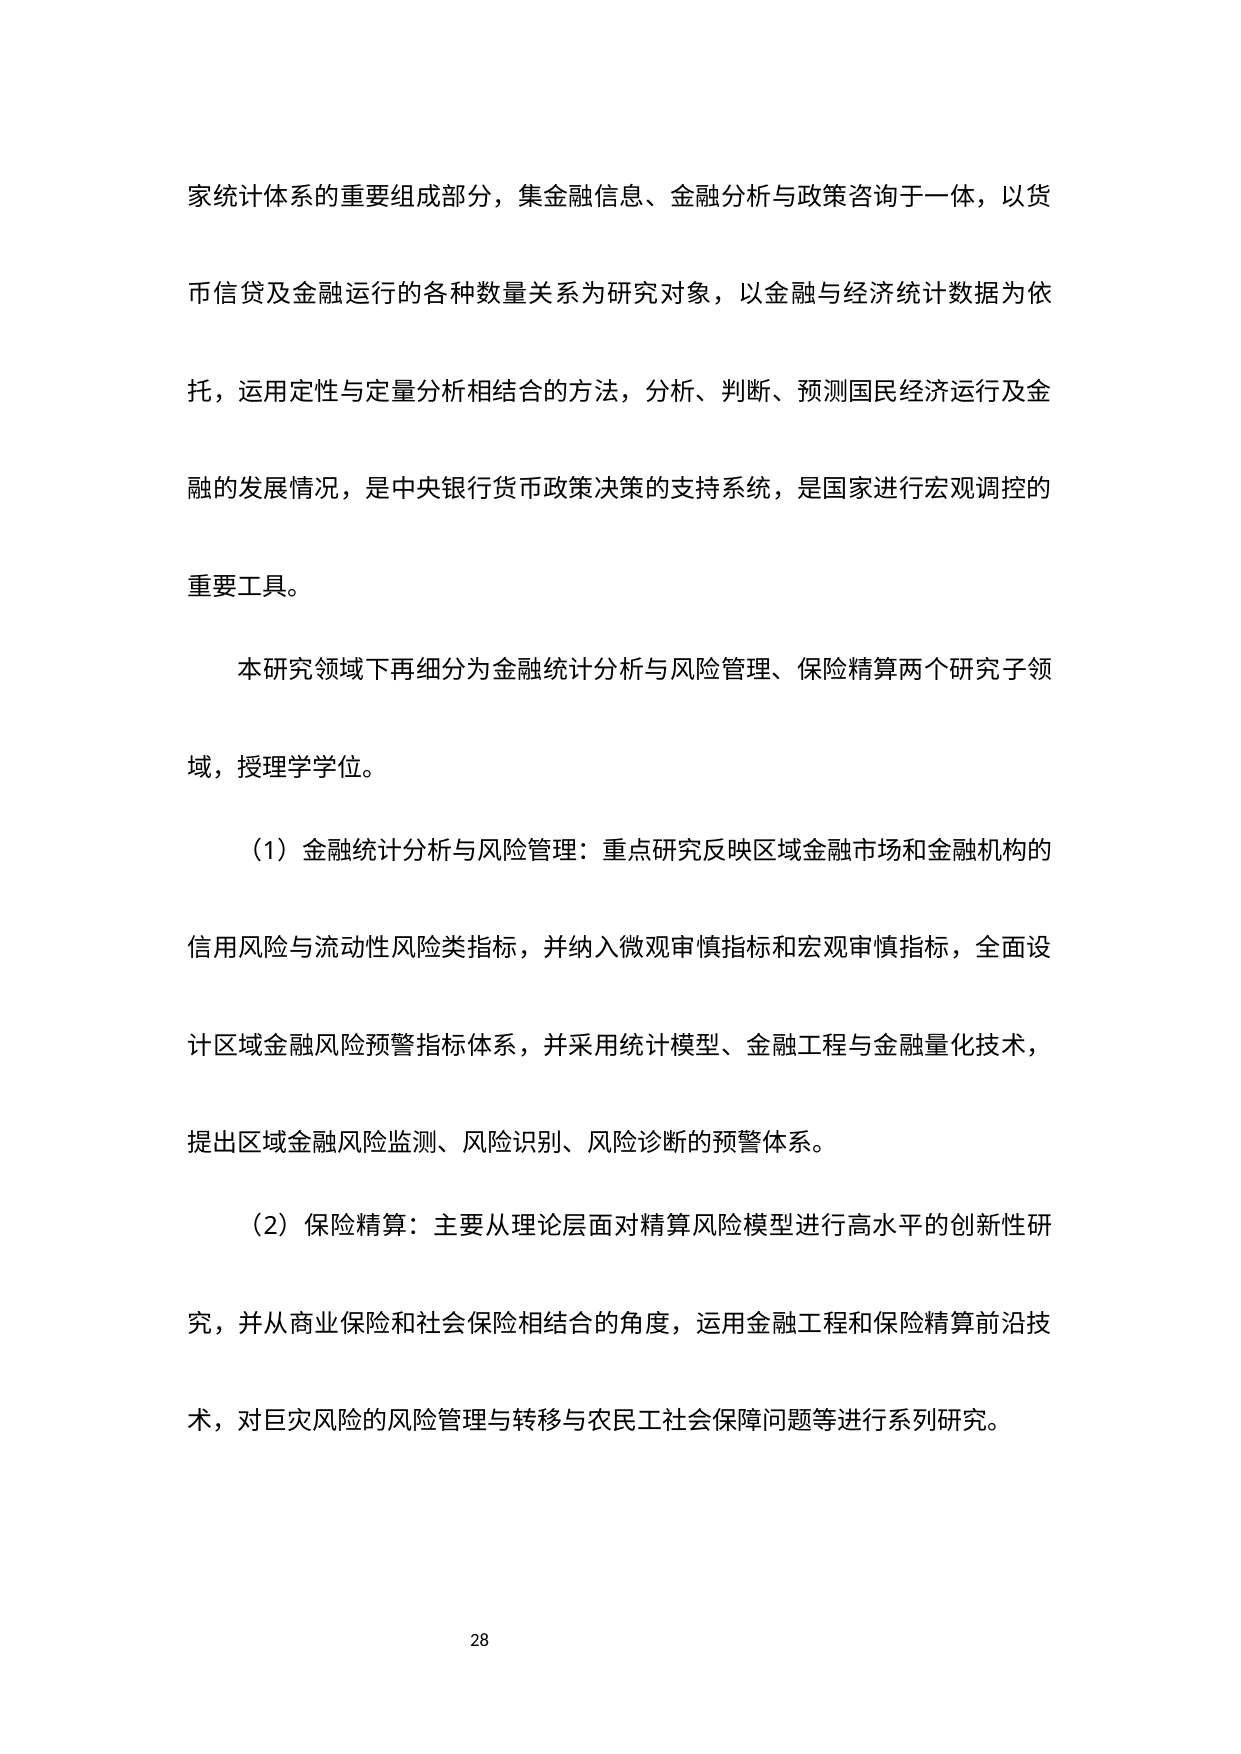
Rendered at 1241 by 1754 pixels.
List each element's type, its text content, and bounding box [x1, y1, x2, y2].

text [187, 162, 1053, 617]
text （1）金融统计分析与风险管理：重点研究反映区域金融市场和金融机构的信用风险与流动性风险类指标，并纳入微观审慎指标和宏观审慎指标，全面设计区域金融风险预警指标体系，并采用统计模型、金融工程与金融量化技术，提出区域金融风险监测、风险识别、风险诊断的预警体系。 [187, 816, 1053, 1173]
text 本研究领域下再细分为金融统计分析与风险管理、保险精算两个研究子领域，授理学学位。 [187, 635, 1053, 798]
text （2）保险精算：主要从理论层面对精算风险模型进行高水平的创新性研究，并从商业保险和社会保险相结合的角度，运用金融工程和保险精算前沿技术，对巨灾风险的风险管理与转移与农民工社会保障问题等进行系列研究。 [187, 1191, 1053, 1451]
